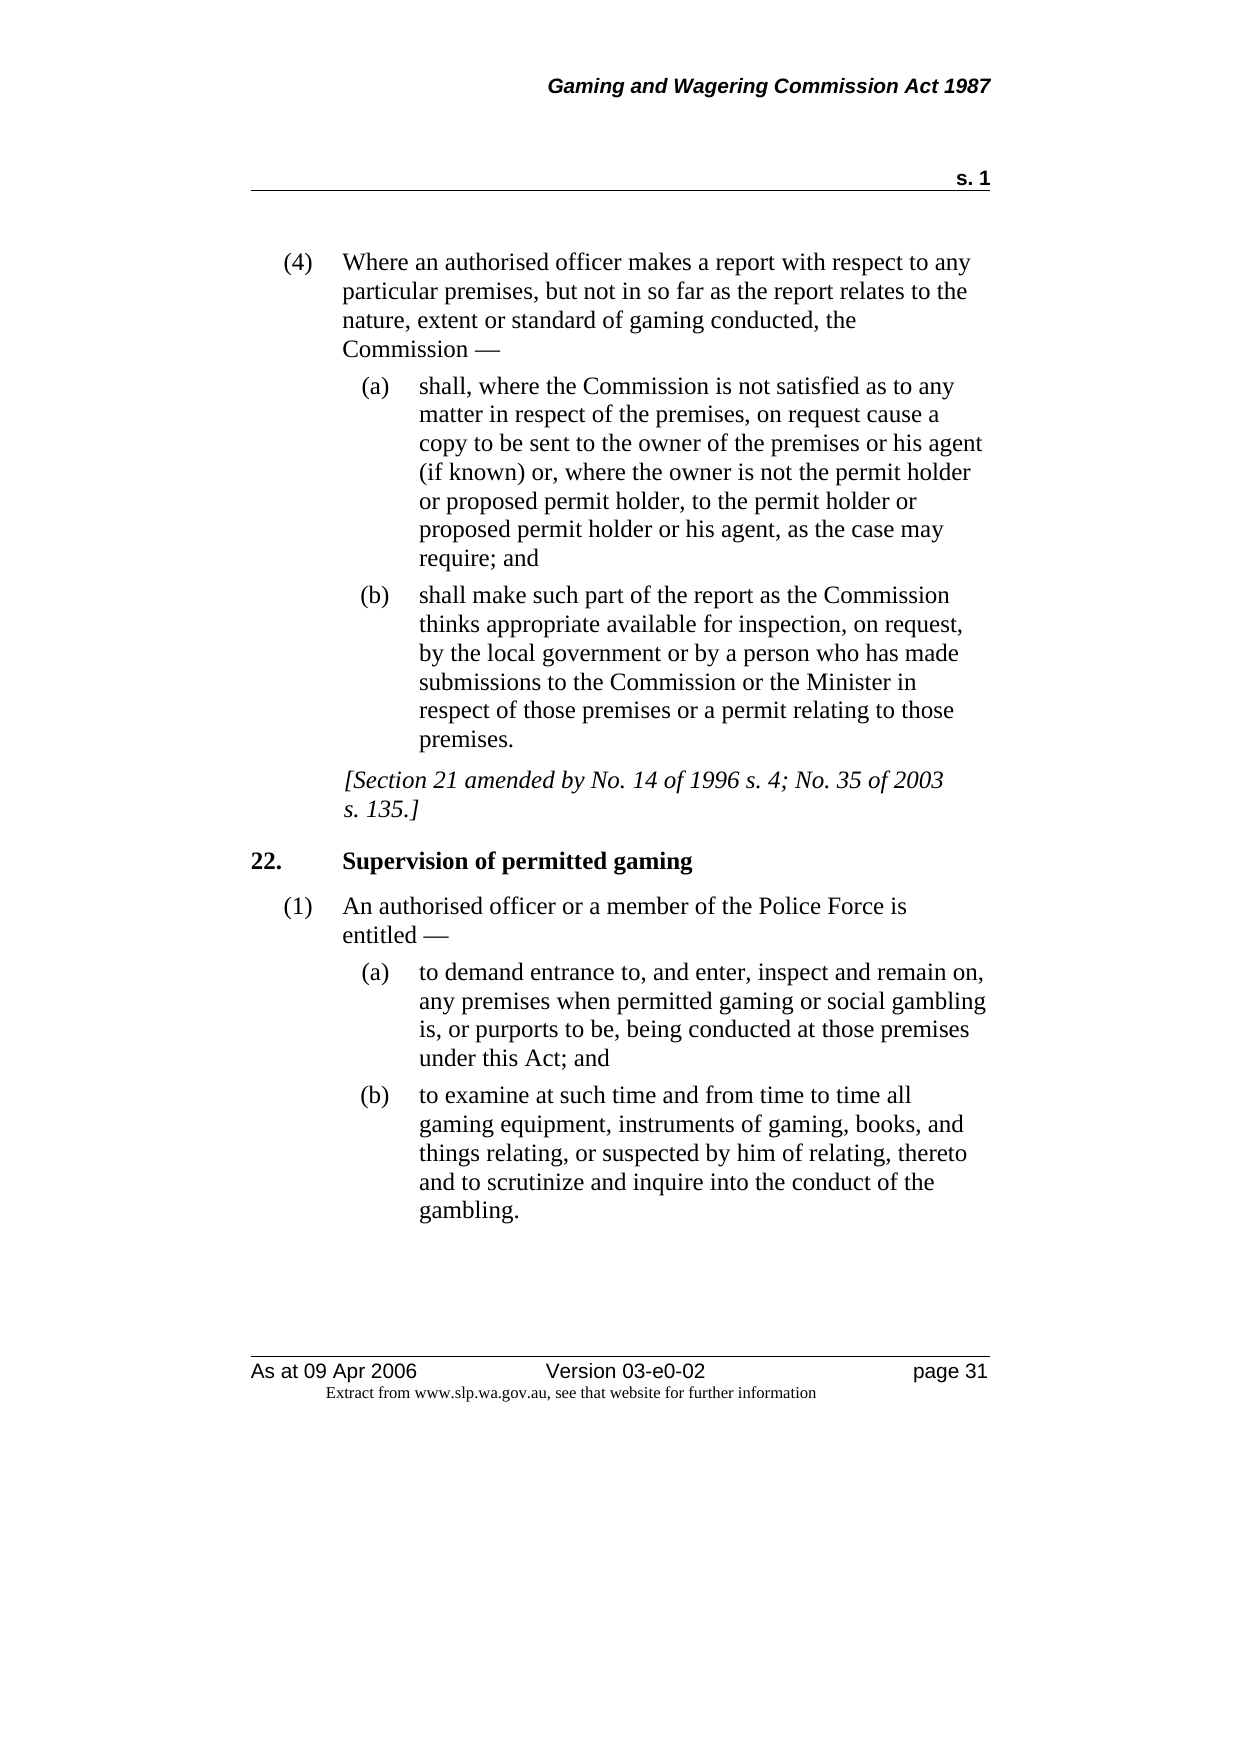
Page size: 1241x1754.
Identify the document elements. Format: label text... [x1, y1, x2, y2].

text (a) shall, where the Commission is not satisfied as to any matter in respect of the premises, on request cause a copy to be sent to the owner of the premises or his agent (if known) or, where the owner is not the permit holder or proposed permit holder, to the permit holder or proposed permit holder or his agent, as the case may require; and [251, 371, 990, 572]
text (b) to examine at such time and from time to time all gaming equipment, instruments of gaming, books, and things relating, or suspected by him of relating, thereto and to scrutinize and inquire into the conduct of the gambling. [251, 1080, 990, 1224]
text (1) An authorised officer or a member of the Police Force is entitled — [251, 891, 990, 949]
text (a) to demand entrance to, and enter, inspect and remain on, any premises when permitted gaming or social gambling is, or purports to be, being conducted at those premises under this Act; and [251, 957, 990, 1072]
text [Section 21 amended by No. 14 of 1996 s. 4; No. 35 of 2003 s. 135.] [251, 765, 990, 823]
text (4) Where an authorised officer makes a report with respect to any particular premises, but not in so far as the report relates to the nature, extent or standard of gaming conducted, the Commission — [251, 247, 990, 362]
text (b) shall make such part of the report as the Commission thinks appropriate available for inspection, on request, by the local government or by a person who has made submissions to the Commission or the Minister in respect of those premises or a permit relating to those premises. [251, 580, 990, 753]
subtitle 22. Supervision of permitted gaming [251, 846, 990, 874]
